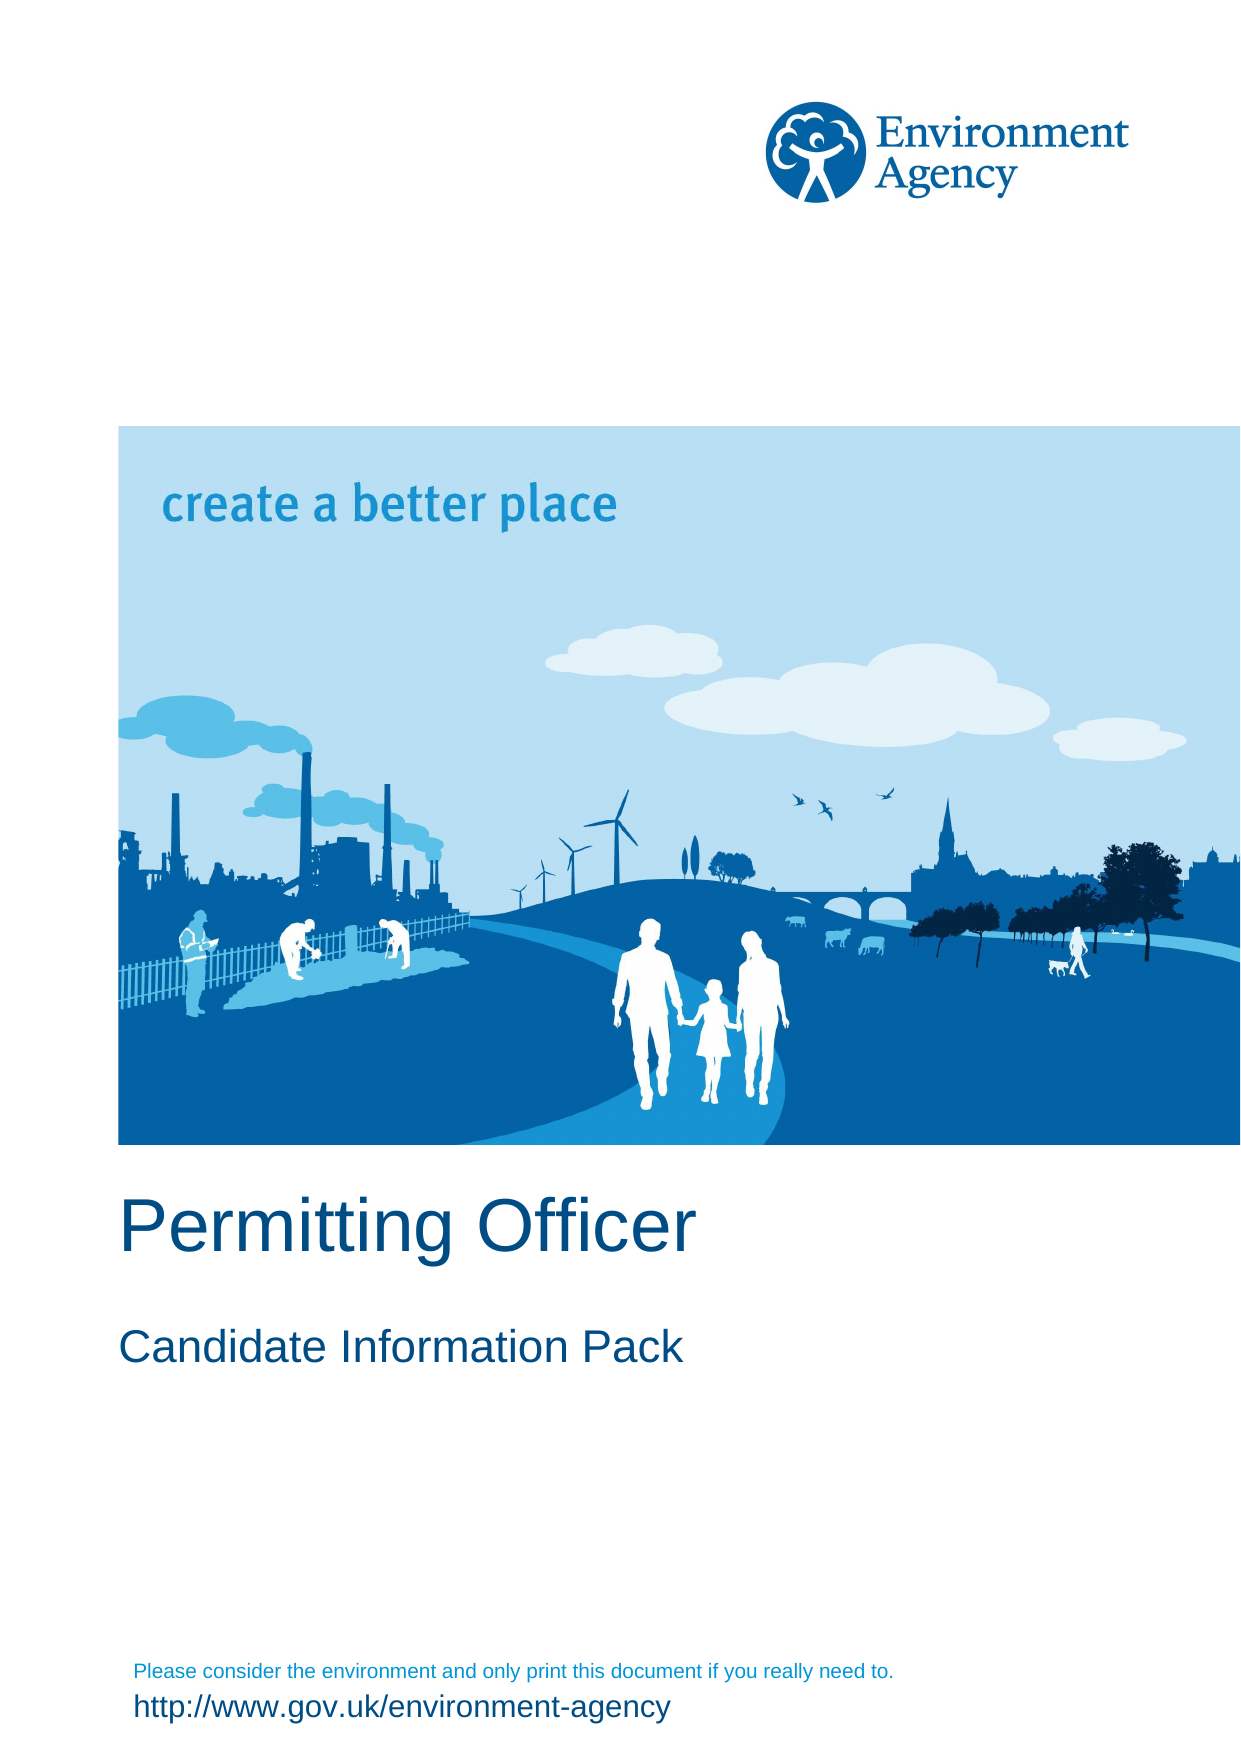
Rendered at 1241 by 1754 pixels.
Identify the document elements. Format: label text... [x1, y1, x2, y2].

text Candidate Information Pack [118, 1319, 1122, 1372]
picture [725, 61, 1169, 243]
picture [118, 426, 1241, 1145]
text Permitting Officer [118, 1181, 1122, 1267]
